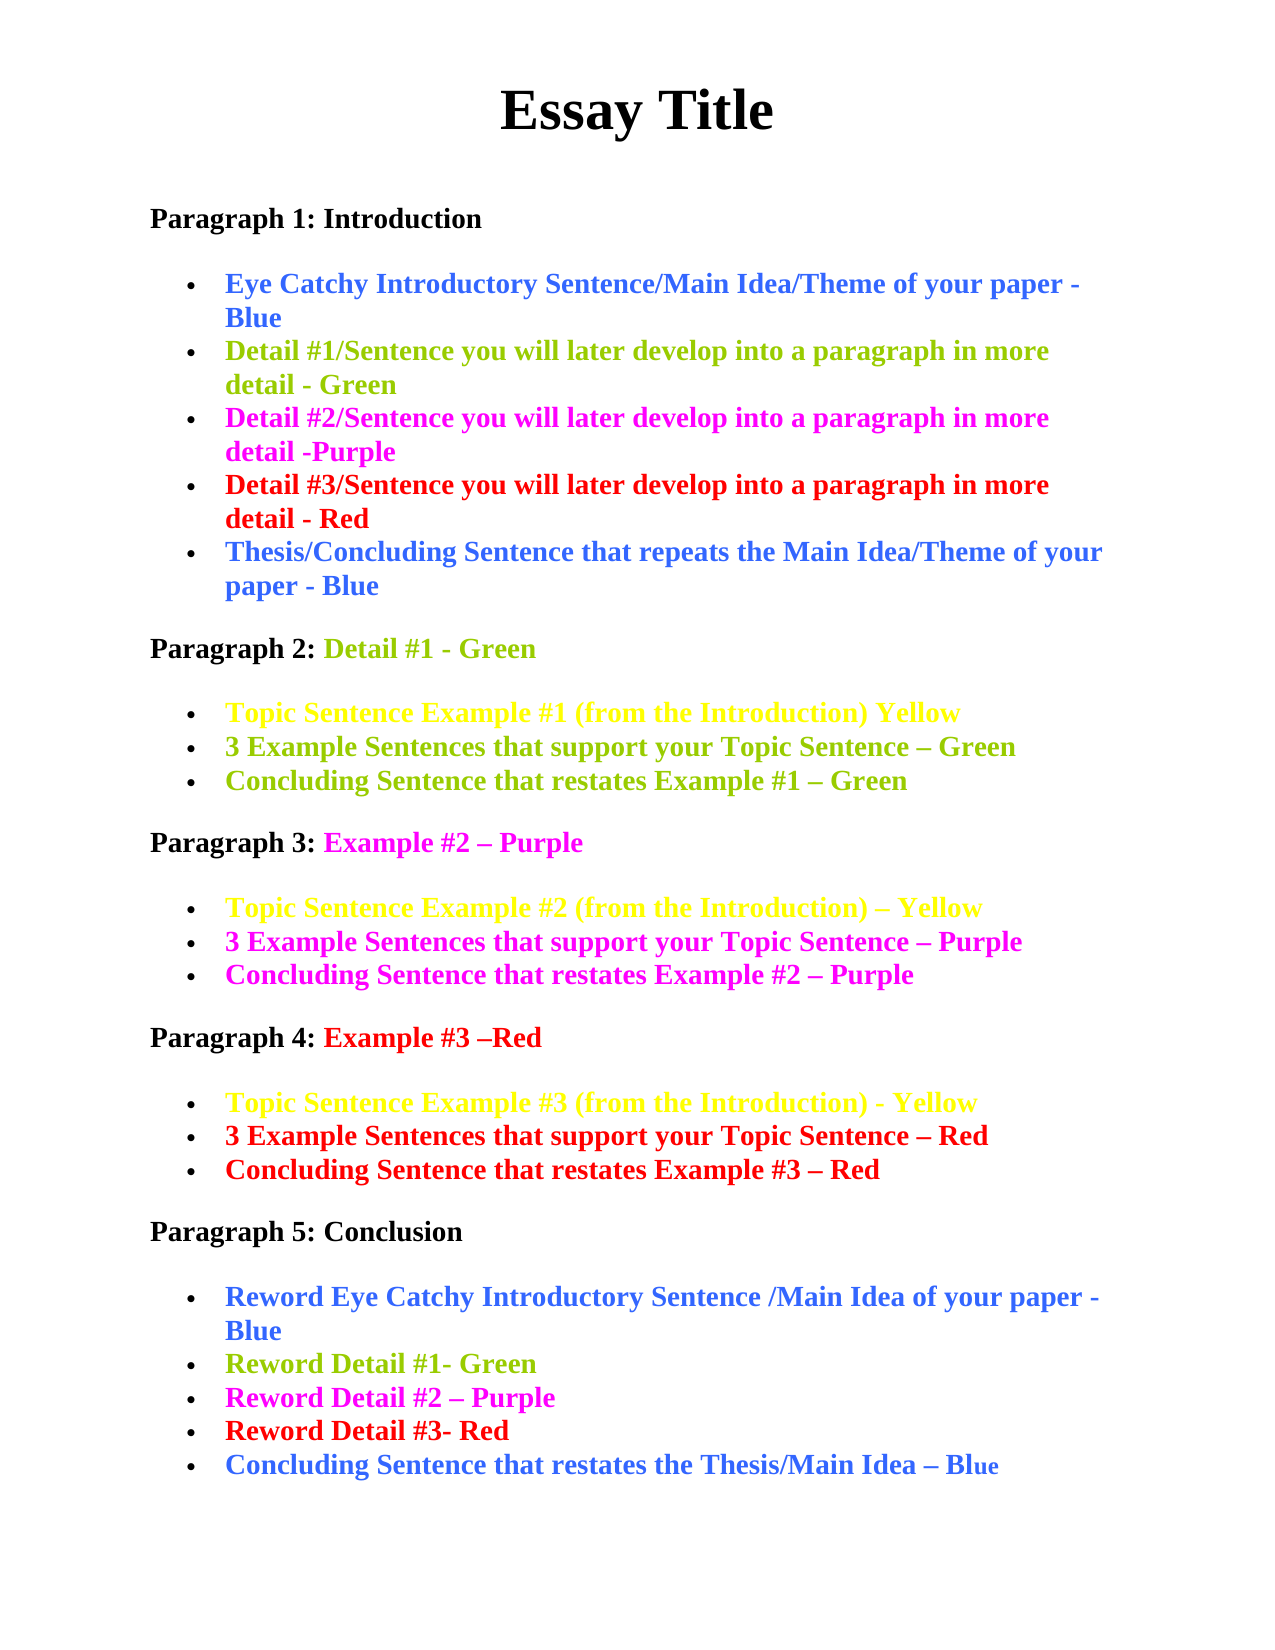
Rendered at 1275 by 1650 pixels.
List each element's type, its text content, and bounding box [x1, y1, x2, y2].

list 3 Example Sentences that support your Topic Sentence – Purple [187, 924, 1125, 957]
list Topic Sentence Example #1 (from the Introduction) Yellow [187, 696, 1125, 729]
list 3 Example Sentences that support your Topic Sentence – Green [187, 729, 1125, 763]
list Topic Sentence Example #2 (from the Introduction) – Yellow [187, 890, 1125, 924]
list Thesis/Concluding Sentence that repeats the Main Idea/Theme of your paper - Blue [187, 534, 1125, 602]
text Paragraph 4: Example #3 –Red [150, 1020, 1125, 1053]
list Reword Detail #1- Green [187, 1346, 1125, 1380]
list Eye Catchy Introductory Sentence/Main Idea/Theme of your paper - Blue [187, 266, 1125, 333]
list Detail #1/Sentence you will later develop into a paragraph in more detail - Green [187, 333, 1125, 400]
text Paragraph 3: Example #2 – Purple [150, 825, 1125, 859]
list Reword Detail #3- Red [187, 1413, 1125, 1447]
list Concluding Sentence that restates Example #1 – Green [187, 763, 1125, 796]
text Paragraph 2: Detail #1 - Green [150, 631, 1125, 664]
list Detail #3/Sentence you will later develop into a paragraph in more detail - Red [187, 467, 1125, 534]
list Topic Sentence Example #3 (from the Introduction) - Yellow [187, 1085, 1125, 1118]
text Paragraph 5: Conclusion [150, 1214, 1125, 1248]
list Concluding Sentence that restates Example #3 – Red [187, 1152, 1125, 1185]
list Detail #2/Sentence you will later develop into a paragraph in more detail -Purple [187, 400, 1125, 467]
list 3 Example Sentences that support your Topic Sentence – Red [187, 1118, 1125, 1152]
list Reword Eye Catchy Introductory Sentence /Main Idea of your paper - Blue [187, 1279, 1125, 1346]
list Reword Detail #2 – Purple [187, 1380, 1125, 1413]
list Concluding Sentence that restates Example #2 – Purple [187, 957, 1125, 991]
list Concluding Sentence that restates the Thesis/Main Idea – Blue [187, 1447, 1125, 1481]
text Paragraph 1: Introduction [150, 201, 1125, 235]
